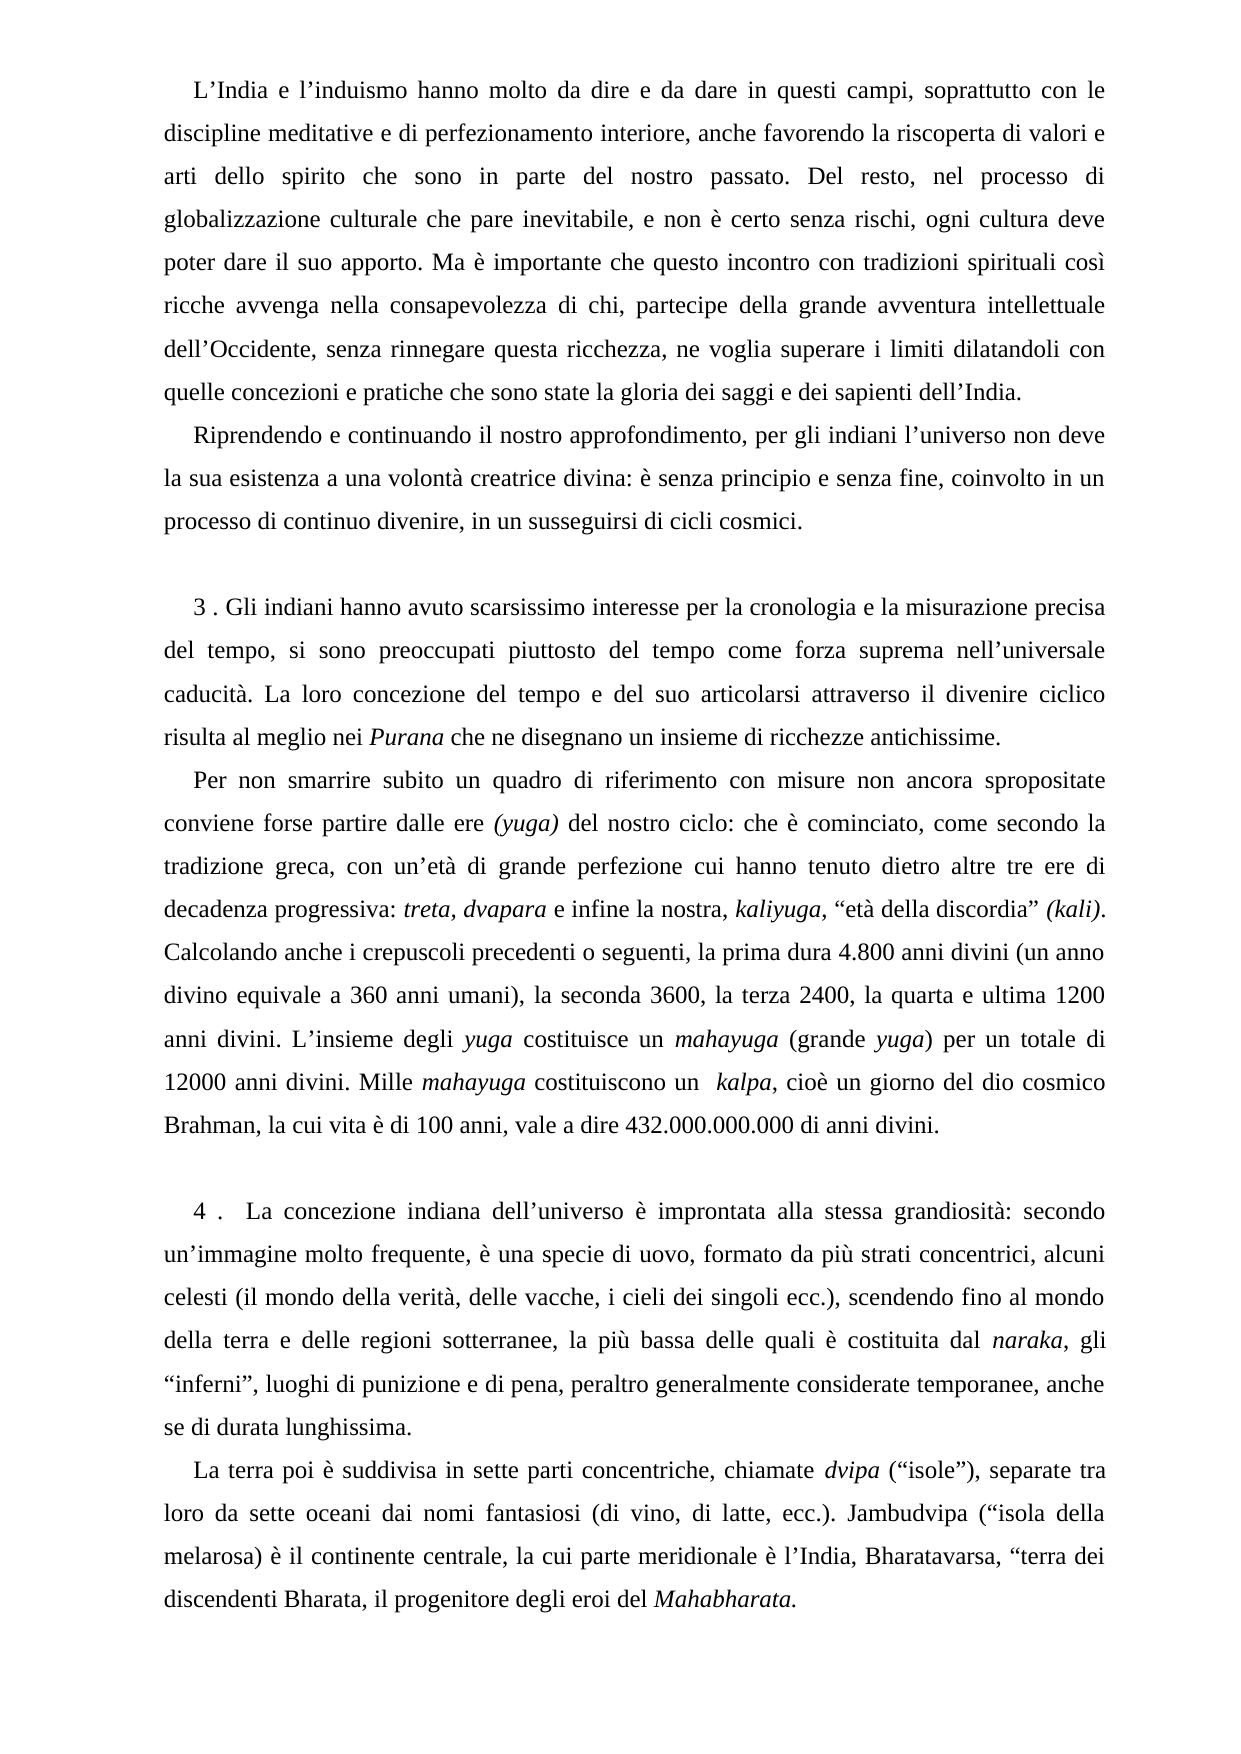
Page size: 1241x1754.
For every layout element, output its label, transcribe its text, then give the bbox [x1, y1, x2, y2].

text 3 . Gli indiani hanno avuto scarsissimo interesse per la cronologia e la misurazione precisa del tempo, si sono preoccupati piuttosto del tempo come forza suprema nell’universale caducità. La loro concezione del tempo e del suo articolarsi attraverso il divenire ciclico risulta al meglio nei Purana che ne disegnano un insieme di ricchezze antichissime. [164, 592, 1106, 751]
text Riprendendo e continuando il nostro approfondimento, per gli indiani l’universo non deve la sua esistenza a una volontà creatrice divina: è senza principio e senza fine, coinvolto in un processo di continuo divenire, in un susseguirsi di cicli cosmici. [164, 420, 1106, 535]
text La terra poi è suddivisa in sette parti concentriche, chiamate dvipa (“isole”), separate tra loro da sette oceani dai nomi fantasiosi (di vino, di latte, ecc.). Jambudvipa (“isola della melarosa) è il continente centrale, la cui parte meridionale è l’India, Bharatavarsa, “terra dei discendenti Bharata, il progenitore degli eroi del Mahabharata. [164, 1455, 1106, 1613]
text 4 . La concezione indiana dell’universo è improntata alla stessa grandiosità: secondo un’immagine molto frequente, è una specie di uovo, formato da più strati concentrici, alcuni celesti (il mondo della verità, delle vacche, i cieli dei singoli ecc.), scendendo fino al mondo della terra e delle regioni sotterranee, la più bassa delle quali è costituita dal naraka, gli “inferni”, luoghi di punizione e di pena, peraltro generalmente considerate temporanee, anche se di durata lunghissima. [164, 1196, 1106, 1441]
text Per non smarrire subito un quadro di riferimento con misure non ancora spropositate conviene forse partire dalle ere (yuga) del nostro ciclo: che è cominciato, come secondo la tradizione greca, con un’età di grande perfezione cui hanno tenuto dietro altre tre ere di decadenza progressiva: treta, dvapara e infine la nostra, kaliyuga, “età della discordia” (kali). Calcolando anche i crepuscoli precedenti o seguenti, la prima dura 4.800 anni divini (un anno divino equivale a 360 anni umani), la seconda 3600, la terza 2400, la quarta e ultima 1200 anni divini. L’insieme degli yuga costituisce un mahayuga (grande yuga) per un totale di 12000 anni divini. Mille mahayuga costituiscono un kalpa, cioè un giorno del dio cosmico Brahman, la cui vita è di 100 anni, vale a dire 432.000.000.000 di anni divini. [164, 765, 1106, 1139]
text L’India e l’induismo hanno molto da dire e da dare in questi campi, soprattutto con le discipline meditative e di perfezionamento interiore, anche favorendo la riscoperta di valori e arti dello spirito che sono in parte del nostro passato. Del resto, nel processo di globalizzazione culturale che pare inevitabile, e non è certo senza rischi, ogni cultura deve poter dare il suo apporto. Ma è importante che questo incontro con tradizioni spirituali così ricche avvenga nella consapevolezza di chi, partecipe della grande avventura intellettuale dell’Occidente, senza rinnegare questa ricchezza, ne voglia superare i limiti dilatandoli con quelle concezioni e pratiche che sono state la gloria dei saggi e dei sapienti dell’India. [164, 75, 1106, 406]
